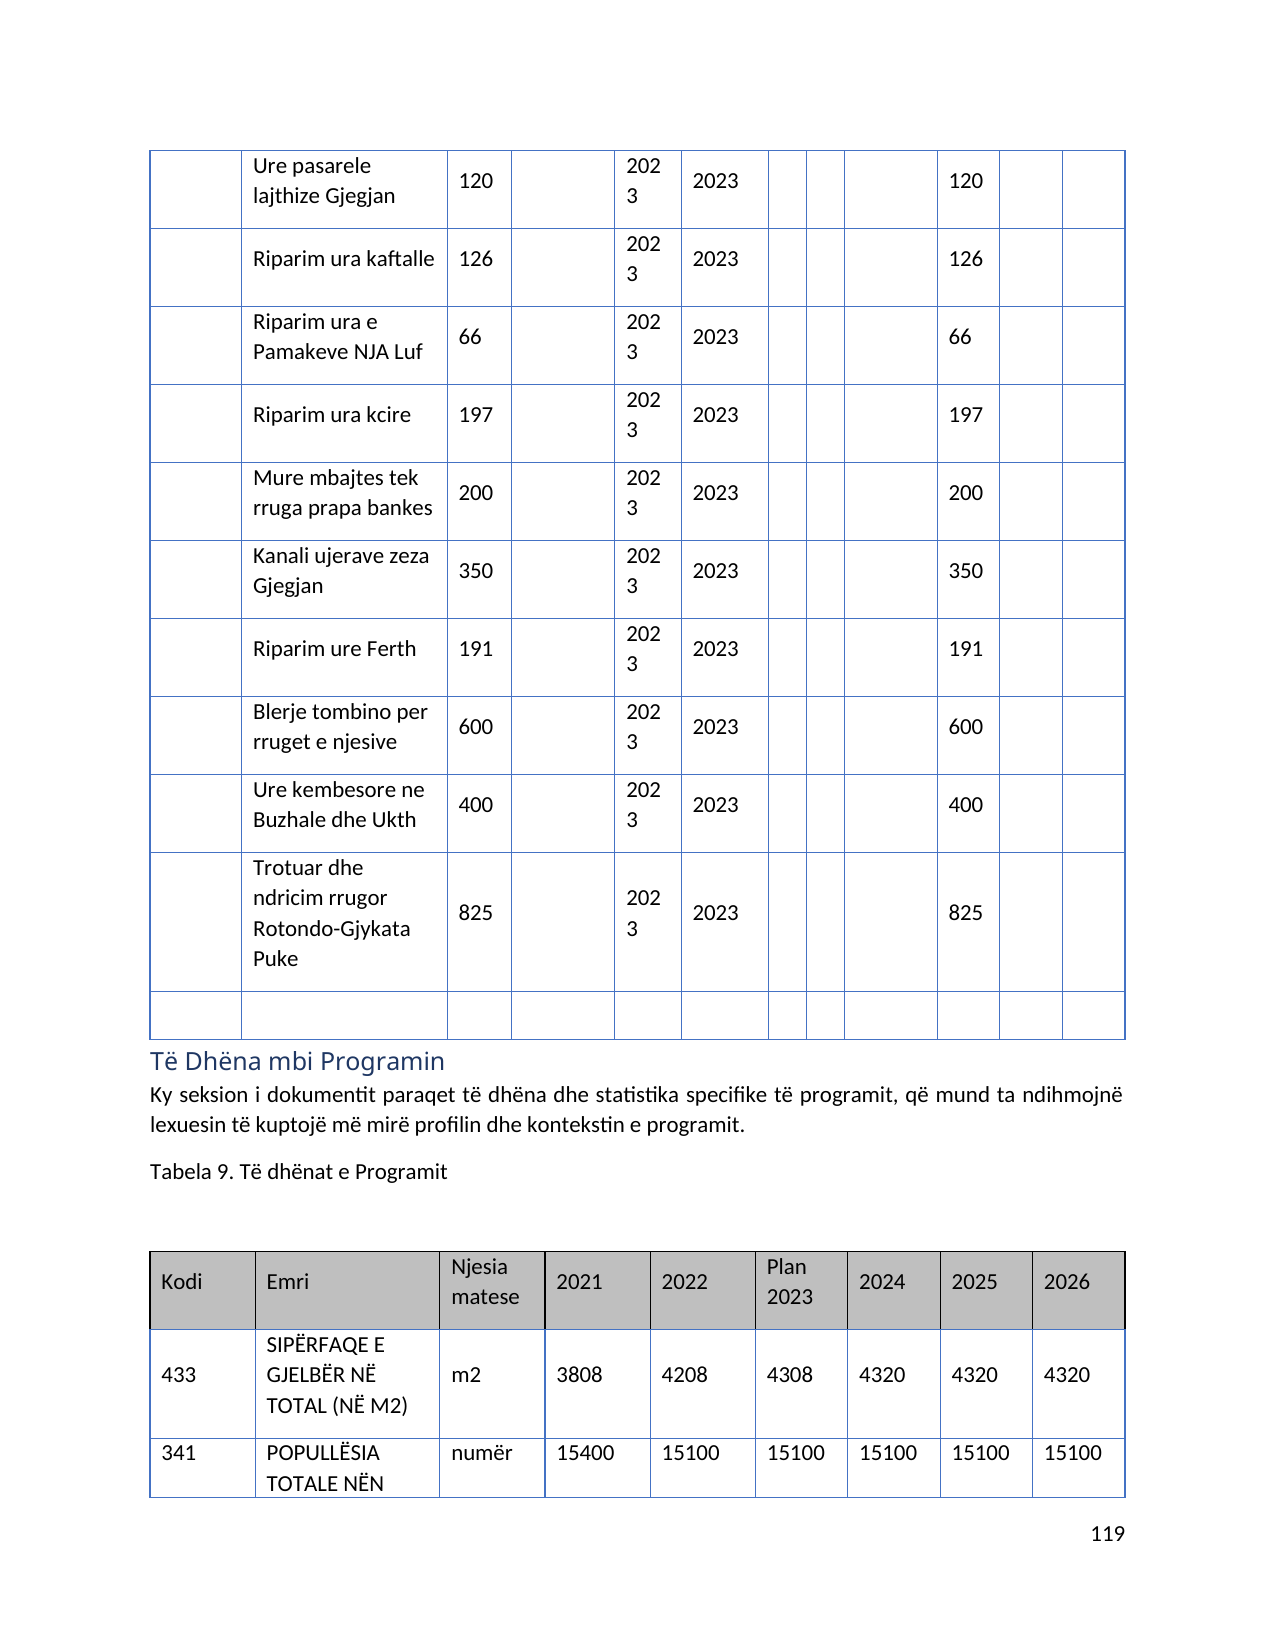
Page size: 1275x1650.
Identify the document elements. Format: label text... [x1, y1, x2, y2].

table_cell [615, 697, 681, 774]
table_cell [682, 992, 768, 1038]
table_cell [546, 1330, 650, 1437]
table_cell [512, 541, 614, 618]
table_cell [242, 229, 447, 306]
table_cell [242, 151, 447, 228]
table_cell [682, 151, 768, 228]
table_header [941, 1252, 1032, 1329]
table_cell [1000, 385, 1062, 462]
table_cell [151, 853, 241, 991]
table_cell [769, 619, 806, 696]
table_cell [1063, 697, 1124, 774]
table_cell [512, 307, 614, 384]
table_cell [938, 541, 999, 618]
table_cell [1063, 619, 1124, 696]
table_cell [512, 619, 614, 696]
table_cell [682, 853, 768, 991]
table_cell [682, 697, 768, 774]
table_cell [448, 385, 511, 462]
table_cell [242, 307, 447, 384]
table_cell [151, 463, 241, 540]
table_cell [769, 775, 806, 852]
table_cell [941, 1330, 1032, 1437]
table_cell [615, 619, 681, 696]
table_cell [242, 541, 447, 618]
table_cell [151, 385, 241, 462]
subtitle Të Dhëna mbi Programin [150, 1044, 1125, 1078]
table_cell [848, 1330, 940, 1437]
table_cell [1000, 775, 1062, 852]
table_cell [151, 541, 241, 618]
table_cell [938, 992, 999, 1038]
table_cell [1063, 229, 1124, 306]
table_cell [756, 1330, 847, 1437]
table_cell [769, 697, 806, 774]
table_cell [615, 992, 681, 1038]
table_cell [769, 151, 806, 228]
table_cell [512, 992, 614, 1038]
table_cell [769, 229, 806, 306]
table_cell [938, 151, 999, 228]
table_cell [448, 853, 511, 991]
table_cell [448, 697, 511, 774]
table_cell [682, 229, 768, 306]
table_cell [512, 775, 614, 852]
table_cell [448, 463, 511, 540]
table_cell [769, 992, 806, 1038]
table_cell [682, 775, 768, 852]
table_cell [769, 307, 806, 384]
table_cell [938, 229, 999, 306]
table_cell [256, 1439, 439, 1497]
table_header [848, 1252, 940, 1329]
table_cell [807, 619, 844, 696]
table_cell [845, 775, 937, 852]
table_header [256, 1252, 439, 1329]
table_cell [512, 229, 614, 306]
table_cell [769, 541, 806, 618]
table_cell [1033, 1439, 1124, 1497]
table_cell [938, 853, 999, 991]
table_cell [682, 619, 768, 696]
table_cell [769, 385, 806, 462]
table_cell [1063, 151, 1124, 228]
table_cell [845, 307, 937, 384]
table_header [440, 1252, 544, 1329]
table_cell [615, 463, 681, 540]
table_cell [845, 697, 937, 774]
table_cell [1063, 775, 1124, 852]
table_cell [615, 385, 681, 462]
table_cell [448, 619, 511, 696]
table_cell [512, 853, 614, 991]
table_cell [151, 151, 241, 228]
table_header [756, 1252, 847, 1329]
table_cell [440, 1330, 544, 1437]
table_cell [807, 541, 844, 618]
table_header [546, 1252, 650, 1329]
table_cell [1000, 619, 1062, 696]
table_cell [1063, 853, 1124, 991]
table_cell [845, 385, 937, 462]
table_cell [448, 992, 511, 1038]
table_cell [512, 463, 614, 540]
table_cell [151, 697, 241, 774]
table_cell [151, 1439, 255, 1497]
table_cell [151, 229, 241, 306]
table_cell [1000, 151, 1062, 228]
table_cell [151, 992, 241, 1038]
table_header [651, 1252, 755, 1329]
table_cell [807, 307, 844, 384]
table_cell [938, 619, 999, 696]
text Ky seksion i dokumentit paraqet të dhëna dhe statistika specifike të programit, që mund ta ndihmojnë lexuesin të kuptojë më mirë profilin dhe kontekstin e programit. [150, 1080, 1125, 1139]
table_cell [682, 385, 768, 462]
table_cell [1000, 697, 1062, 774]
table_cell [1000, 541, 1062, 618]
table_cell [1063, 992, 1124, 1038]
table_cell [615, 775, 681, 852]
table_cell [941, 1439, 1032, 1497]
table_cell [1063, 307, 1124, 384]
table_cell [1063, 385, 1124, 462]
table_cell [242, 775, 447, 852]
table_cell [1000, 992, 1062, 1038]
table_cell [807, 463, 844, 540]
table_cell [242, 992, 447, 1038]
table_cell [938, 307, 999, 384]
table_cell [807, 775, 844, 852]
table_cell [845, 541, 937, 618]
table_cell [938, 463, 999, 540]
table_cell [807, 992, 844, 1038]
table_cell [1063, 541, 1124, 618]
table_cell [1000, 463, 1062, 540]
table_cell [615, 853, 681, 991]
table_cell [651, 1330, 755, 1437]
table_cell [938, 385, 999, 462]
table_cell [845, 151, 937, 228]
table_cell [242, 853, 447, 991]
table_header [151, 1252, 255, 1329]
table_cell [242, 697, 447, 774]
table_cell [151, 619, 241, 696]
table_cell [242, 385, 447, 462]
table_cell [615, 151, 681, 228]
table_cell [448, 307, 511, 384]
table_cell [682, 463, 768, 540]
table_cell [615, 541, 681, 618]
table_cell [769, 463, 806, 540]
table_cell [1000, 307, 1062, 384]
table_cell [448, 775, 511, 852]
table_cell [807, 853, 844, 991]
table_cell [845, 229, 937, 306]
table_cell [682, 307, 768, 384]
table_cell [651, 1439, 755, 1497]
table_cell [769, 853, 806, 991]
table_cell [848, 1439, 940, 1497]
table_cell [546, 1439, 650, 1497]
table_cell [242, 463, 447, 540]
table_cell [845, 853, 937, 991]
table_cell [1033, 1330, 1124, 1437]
text Tabela 9. Të dhënat e Programit [150, 1157, 1125, 1186]
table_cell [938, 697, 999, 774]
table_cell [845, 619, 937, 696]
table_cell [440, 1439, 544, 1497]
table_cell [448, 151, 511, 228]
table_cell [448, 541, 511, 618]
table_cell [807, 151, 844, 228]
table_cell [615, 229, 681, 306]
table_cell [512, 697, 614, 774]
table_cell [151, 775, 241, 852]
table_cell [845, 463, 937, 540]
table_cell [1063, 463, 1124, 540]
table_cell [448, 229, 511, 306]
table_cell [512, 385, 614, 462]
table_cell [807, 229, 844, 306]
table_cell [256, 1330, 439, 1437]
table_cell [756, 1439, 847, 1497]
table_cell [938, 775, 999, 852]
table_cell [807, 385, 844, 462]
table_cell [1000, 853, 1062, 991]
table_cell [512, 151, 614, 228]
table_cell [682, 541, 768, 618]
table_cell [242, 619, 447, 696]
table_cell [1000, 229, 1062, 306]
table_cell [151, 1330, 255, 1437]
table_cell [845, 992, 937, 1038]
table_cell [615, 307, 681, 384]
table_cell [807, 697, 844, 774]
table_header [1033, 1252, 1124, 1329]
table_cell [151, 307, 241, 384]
